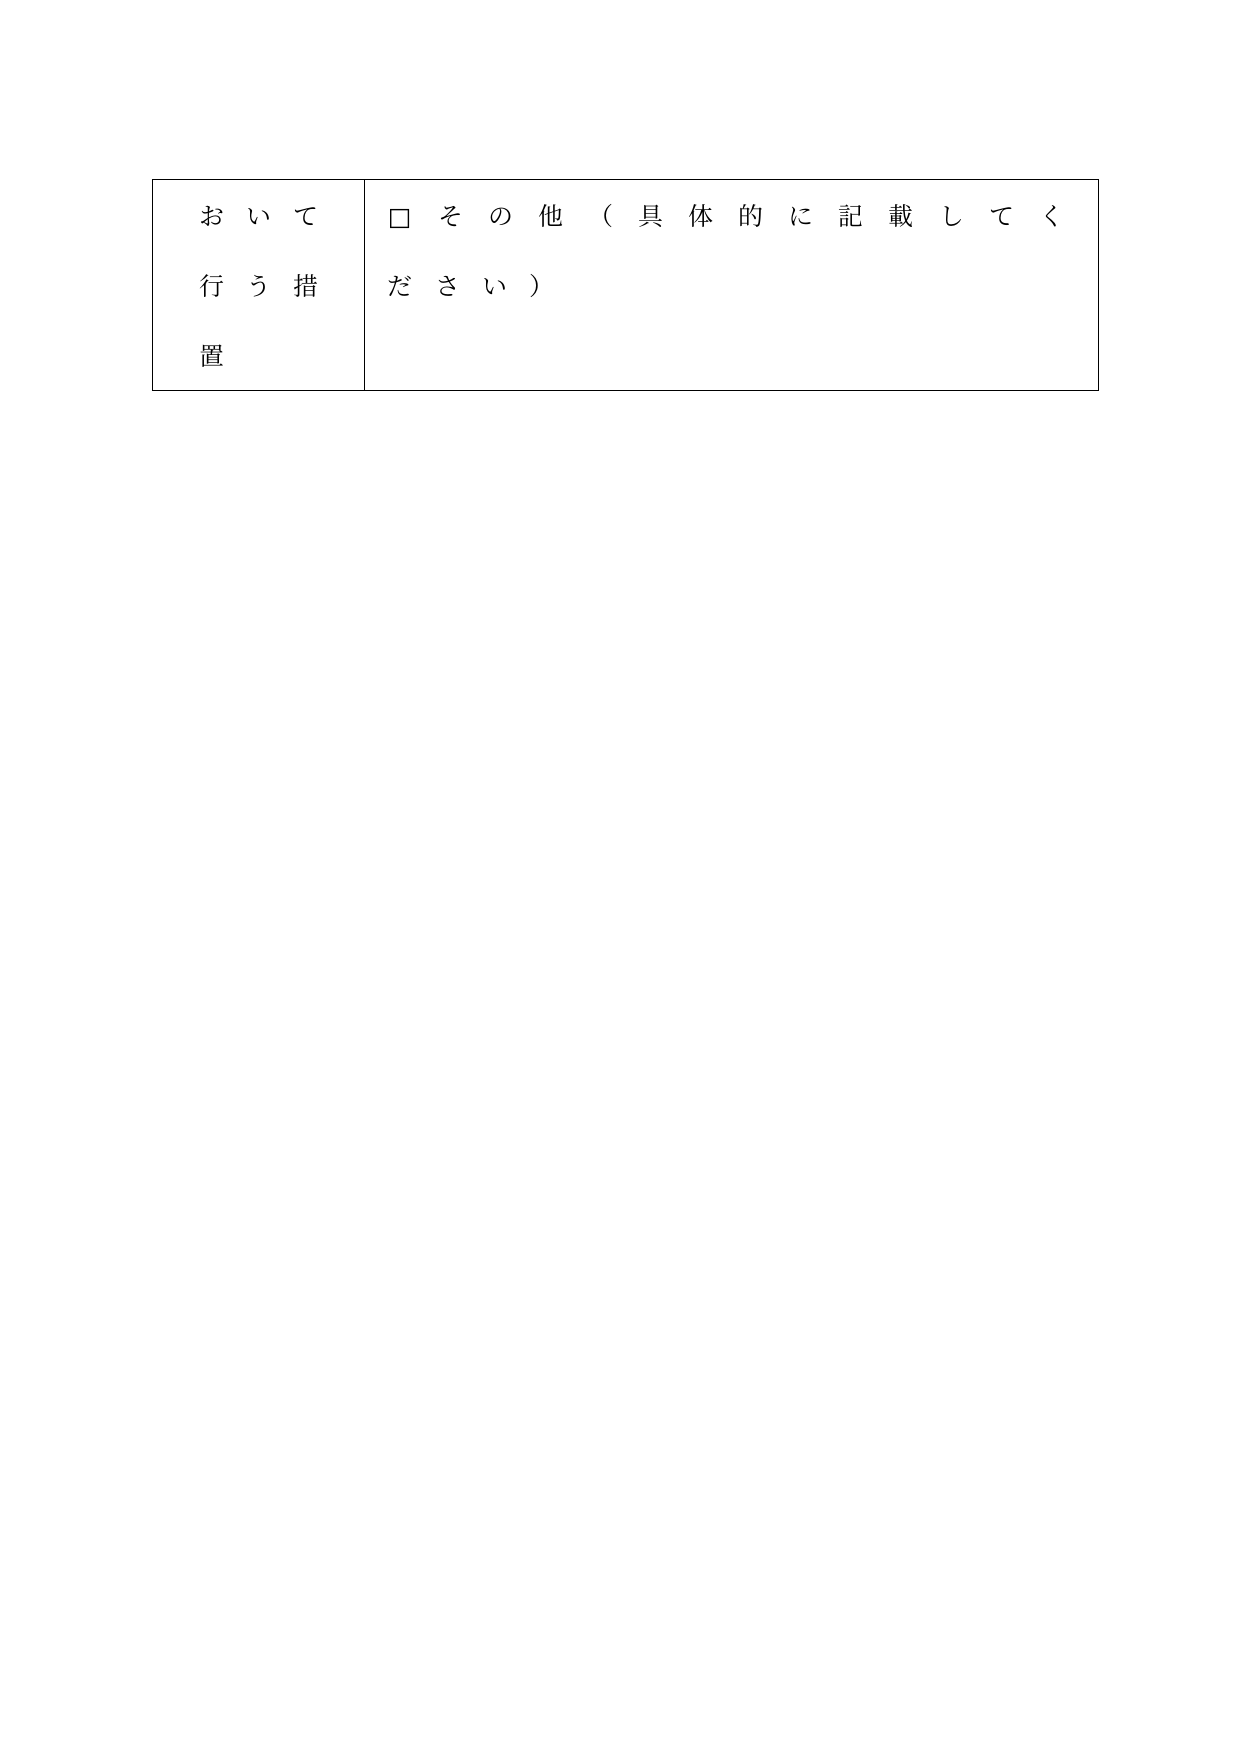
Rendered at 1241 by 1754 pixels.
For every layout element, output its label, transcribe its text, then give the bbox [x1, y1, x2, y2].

table_cell ９ 廃止後において行う措置 [153, 180, 364, 389]
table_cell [365, 180, 1098, 389]
